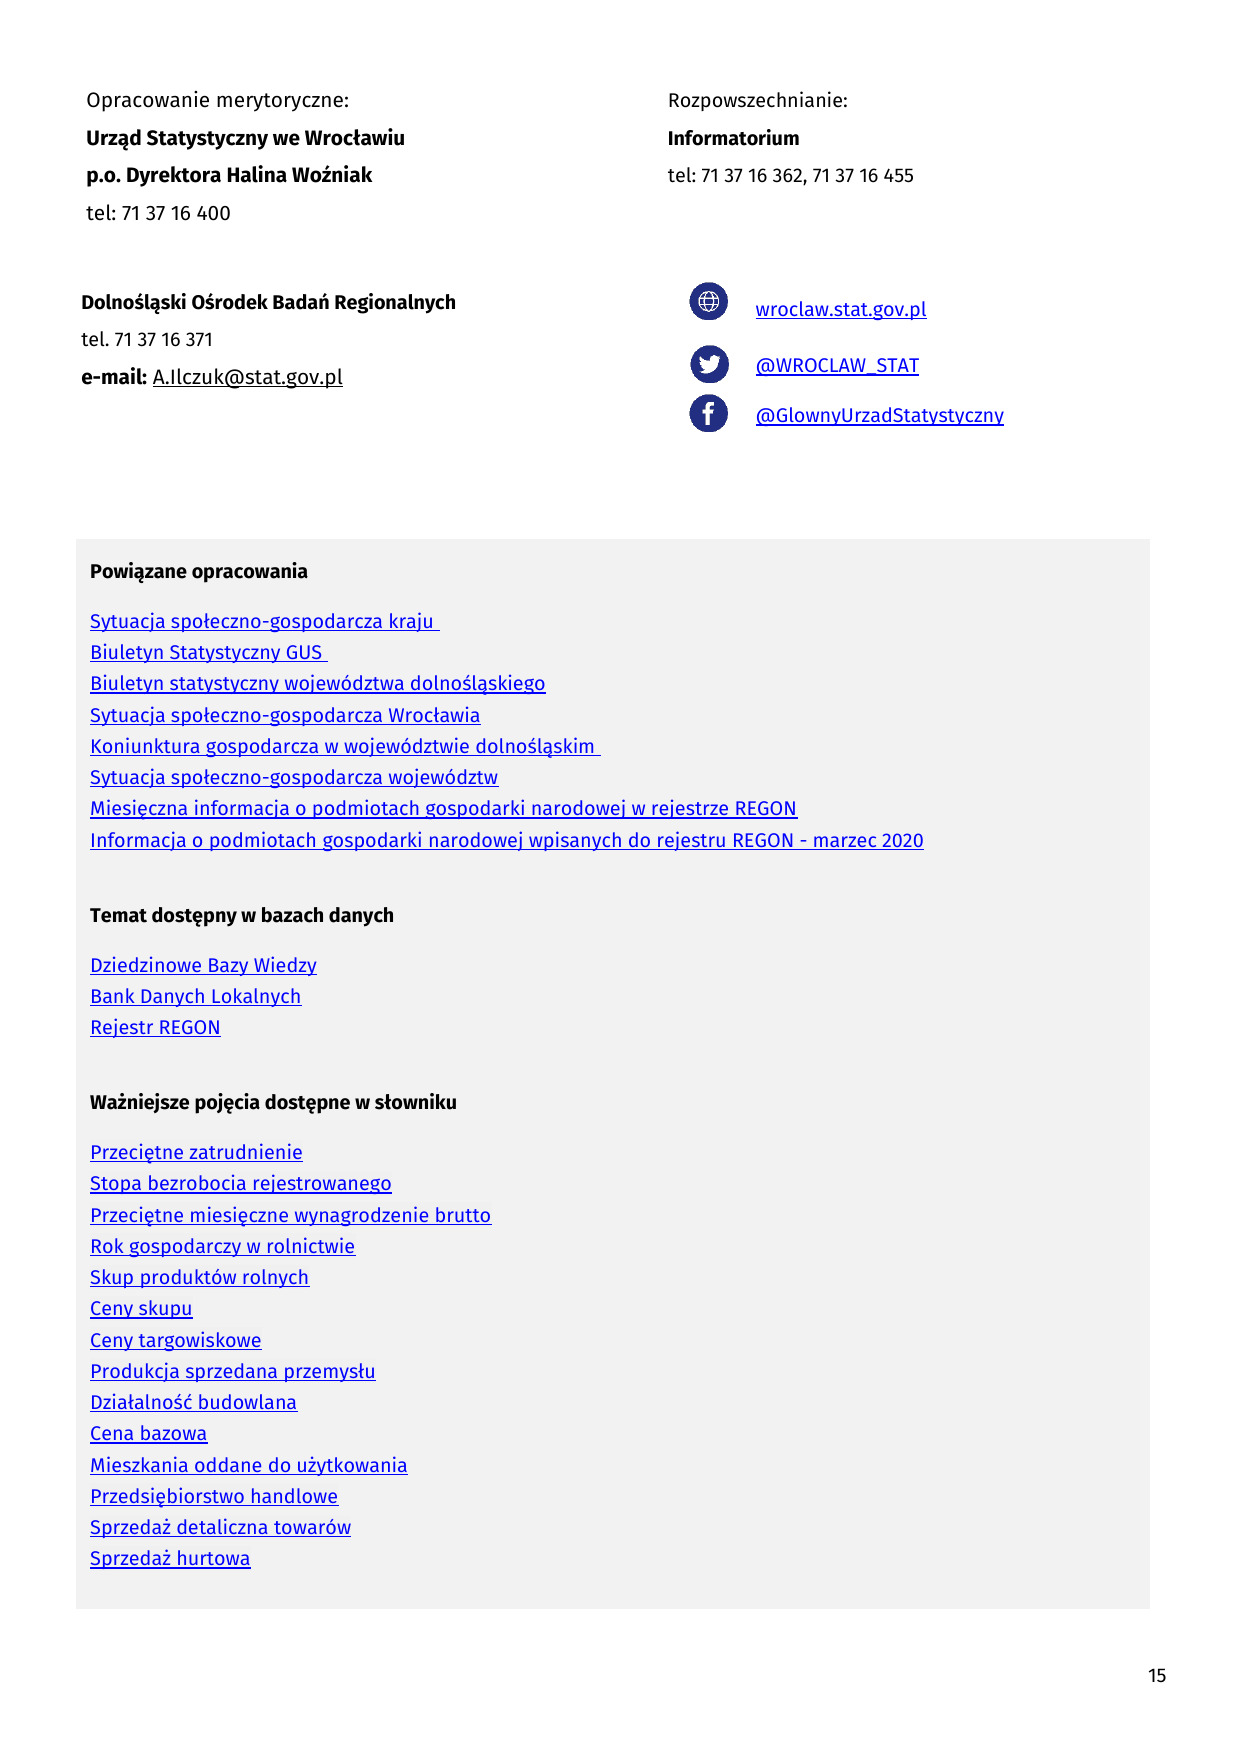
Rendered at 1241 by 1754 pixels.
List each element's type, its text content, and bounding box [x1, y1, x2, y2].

table_cell @GlownyUrzadStatystyczny [749, 390, 1166, 440]
table_cell [669, 390, 749, 440]
table_cell @WROCLAW_STAT [749, 340, 1166, 390]
table_header [669, 277, 749, 340]
table_header Rozpowszechnianie: Informatorium tel: 71 37 16 362, 71 37 16 455 [656, 75, 1166, 234]
picture [687, 392, 730, 434]
table_header Opracowanie merytoryczne: Urząd Statystyczny we Wrocławiu p.o. Dyrektora Halina Woźniak tel: 71 37 16 400 [75, 75, 656, 234]
picture [688, 343, 731, 385]
picture [687, 280, 730, 322]
table_cell [669, 340, 749, 390]
table_header Dolnośląski Ośrodek Badań Regionalnych tel. 71 37 16 371 e-mail: A.Ilczuk@stat.gov.pl [75, 277, 669, 440]
table_header wroclaw.stat.gov.pl [749, 277, 1166, 340]
